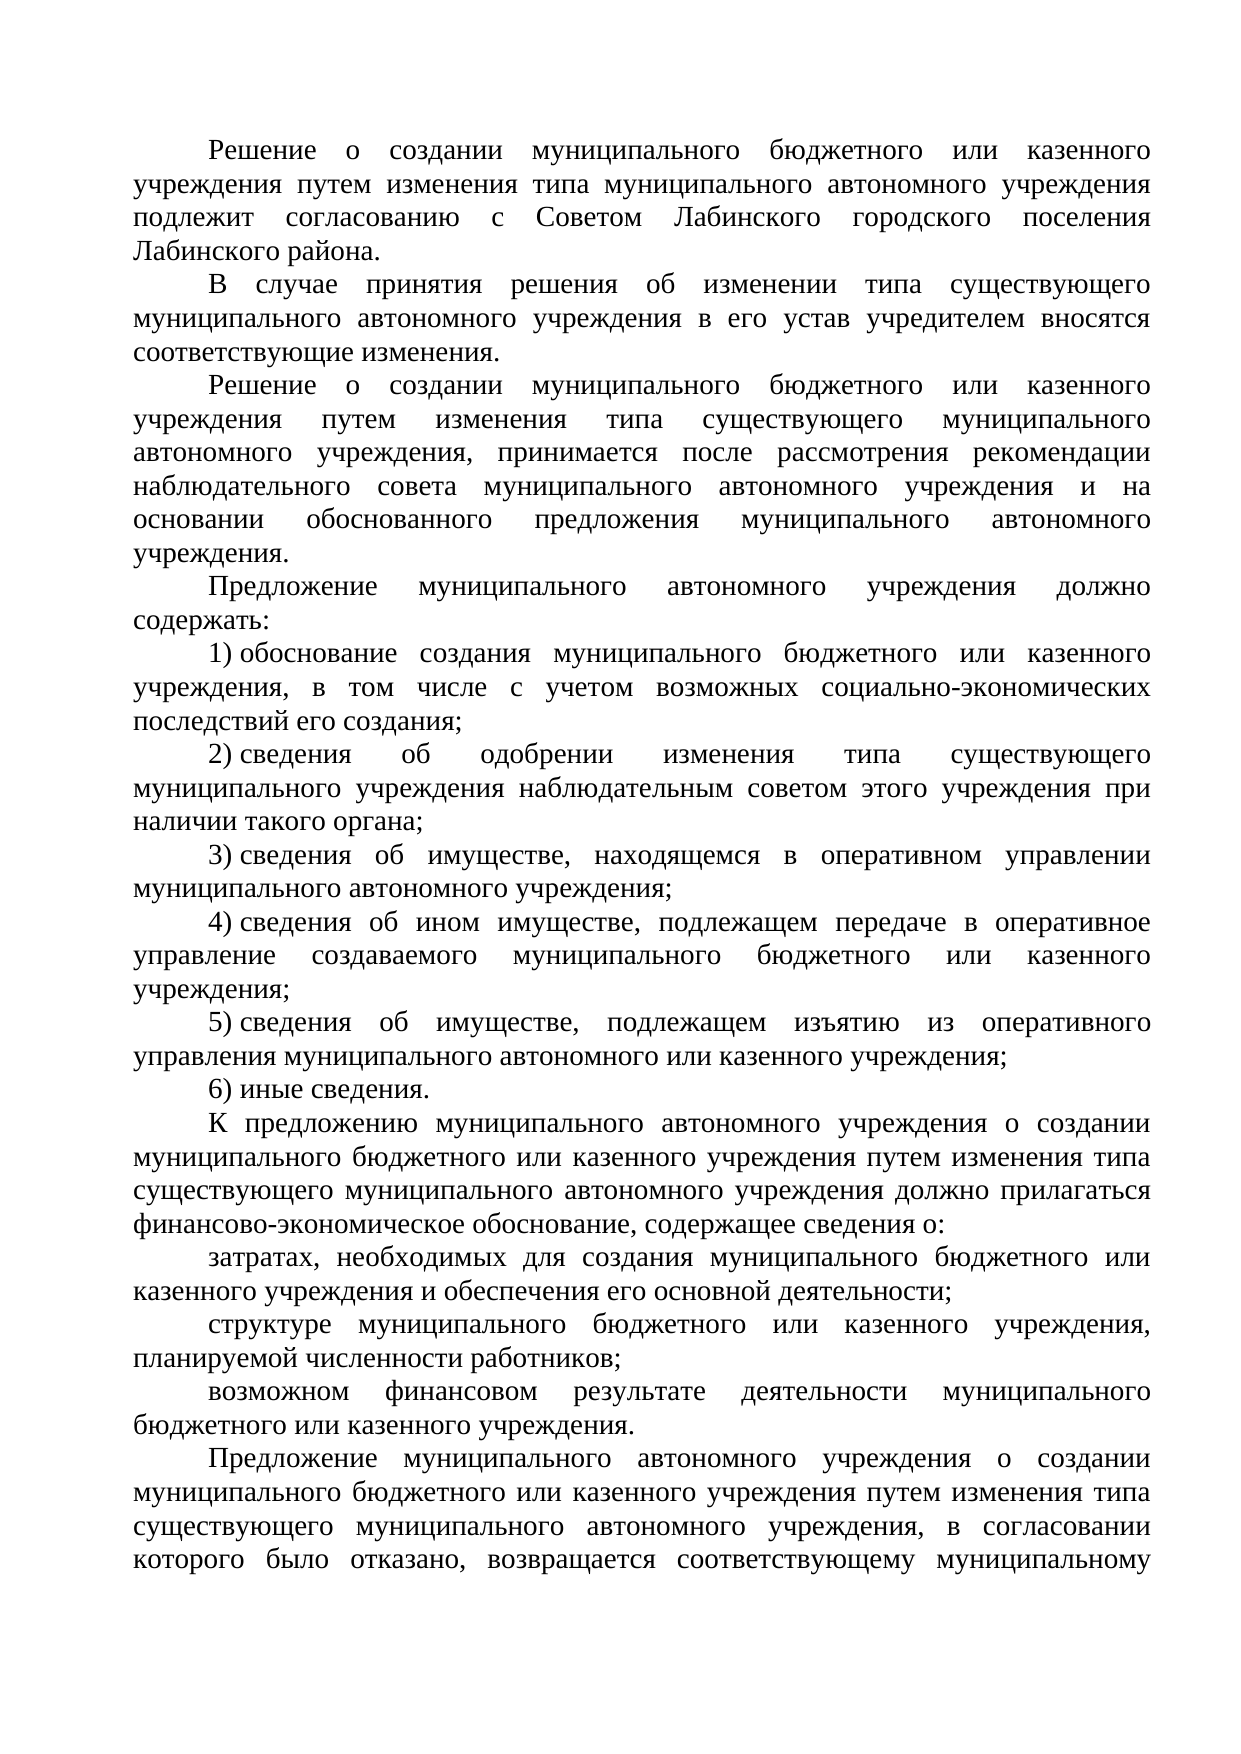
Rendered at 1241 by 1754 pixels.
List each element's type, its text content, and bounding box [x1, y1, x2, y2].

text 3) сведения об имуществе, находящемся в оперативном управлении муниципального автономного учреждения; [133, 837, 1152, 904]
text 6) иные сведения. [133, 1072, 1152, 1105]
text 2) сведения об одобрении изменения типа существующего муниципального учреждения наблюдательным советом этого учреждения при наличии такого органа; [133, 736, 1152, 837]
text 4) сведения об ином имуществе, подлежащем передаче в оперативное управление создаваемого муниципального бюджетного или казенного учреждения; [133, 904, 1152, 1004]
text Предложение муниципального автономного учреждения должно содержать: [133, 568, 1152, 636]
text возможном финансовом результате деятельности муниципального бюджетного или казенного учреждения. [133, 1373, 1152, 1441]
text Решение о создании муниципального бюджетного или казенного учреждения путем изменения типа муниципального автономного учреждения подлежит согласованию с Советом Лабинского городского поселения Лабинского района. [133, 132, 1152, 267]
text 1) обоснование создания муниципального бюджетного или казенного учреждения, в том числе с учетом возможных социально-экономических последствий его создания; [133, 636, 1152, 736]
text Решение о создании муниципального бюджетного или казенного учреждения путем изменения типа существующего муниципального автономного учреждения, принимается после рассмотрения рекомендации наблюдательного совета муниципального автономного учреждения и на основании обоснованного предложения муниципального автономного учреждения. [133, 367, 1152, 568]
text структуре муниципального бюджетного или казенного учреждения, планируемой численности работников; [133, 1306, 1152, 1373]
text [133, 1441, 1152, 1575]
text В случае принятия решения об изменении типа существующего муниципального автономного учреждения в его устав учредителем вносятся соответствующие изменения. [133, 267, 1152, 367]
text 5) сведения об имуществе, подлежащем изъятию из оперативного управления муниципального автономного или казенного учреждения; [133, 1004, 1152, 1072]
text К предложению муниципального автономного учреждения о создании муниципального бюджетного или казенного учреждения путем изменения типа существующего муниципального автономного учреждения должно прилагаться финансово-экономическое обоснование, содержащее сведения о: [133, 1105, 1152, 1239]
text затратах, необходимых для создания муниципального бюджетного или казенного учреждения и обеспечения его основной деятельности; [133, 1239, 1152, 1306]
